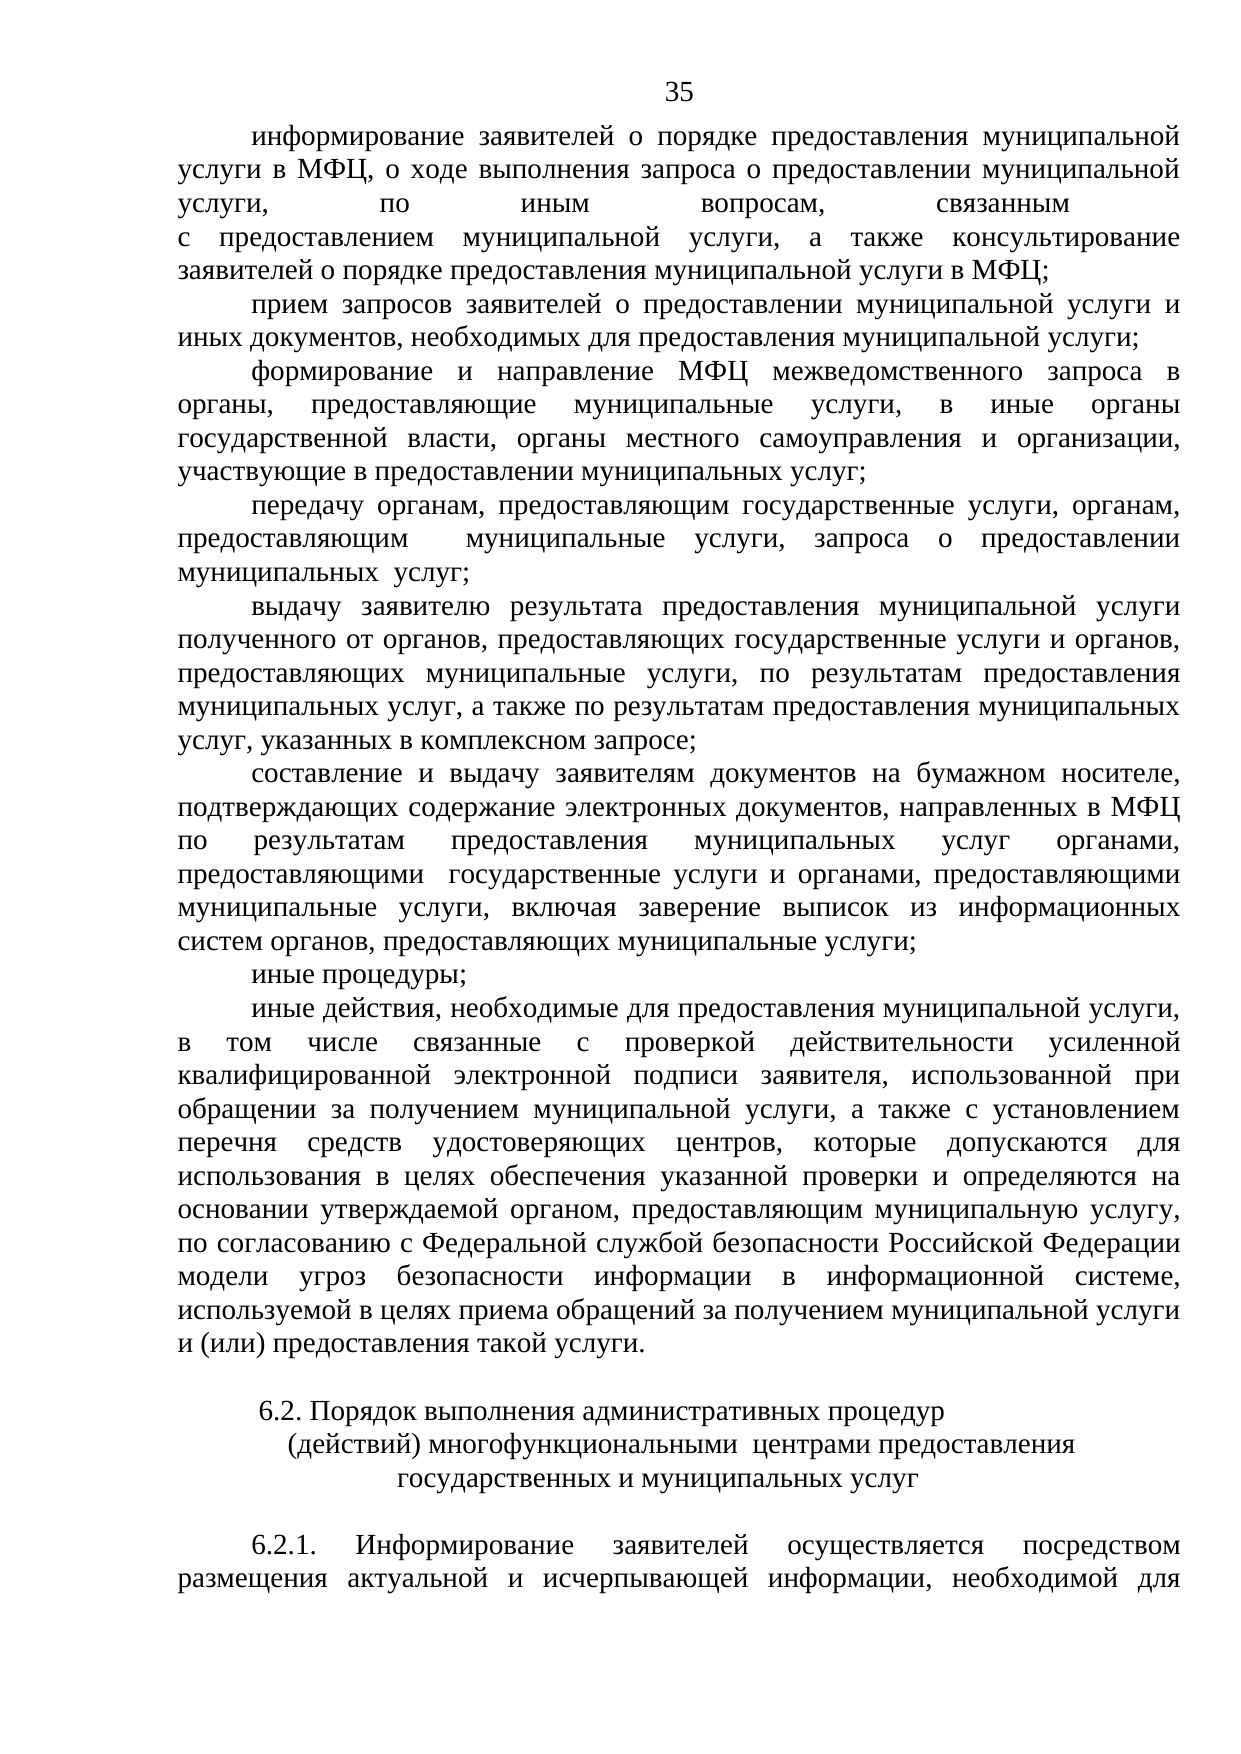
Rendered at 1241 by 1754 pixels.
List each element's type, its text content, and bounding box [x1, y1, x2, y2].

text иные действия, необходимые для предоставления муниципальной услуги, в том числе связанные с проверкой действительности усиленной квалифицированной электронной подписи заявителя, использованной при обращении за получением муниципальной услуги, а также с установлением перечня средств удостоверяющих центров, которые допускаются для использования в целях обеспечения указанной проверки и определяются на основании утверждаемой органом, предоставляющим муниципальную услугу, по согласованию с Федеральной службой безопасности Российской Федерации модели угроз безопасности информации в информационной системе, используемой в целях приема обращений за получением муниципальной услуги и (или) предоставления такой услуги. [177, 990, 1181, 1359]
text (действий) многофункциональными центрами предоставления [177, 1426, 1181, 1460]
text иные процедуры; [177, 957, 1181, 990]
text государственных и муниципальных услуг [177, 1460, 1181, 1493]
text составление и выдачу заявителям документов на бумажном носителе, подтверждающих содержание электронных документов, направленных в МФЦ по результатам предоставления муниципальных услуг органами, предоставляющими государственные услуги и органами, предоставляющими муниципальные услуги, включая заверение выписок из информационных систем органов, предоставляющих муниципальные услуги; [177, 755, 1181, 957]
text информирование заявителей о порядке предоставления муниципальной услуги в МФЦ, о ходе выполнения запроса о предоставлении муниципальной услуги, по иным вопросам, связанным с предоставлением муниципальной услуги, а также консультирование заявителей о порядке предоставления муниципальной услуги в МФЦ; [177, 118, 1181, 286]
text выдачу заявителю результата предоставления муниципальной услуги полученного от органов, предоставляющих государственные услуги и органов, предоставляющих муниципальные услуги, по результатам предоставления муниципальных услуг, а также по результатам предоставления муниципальных услуг, указанных в комплексном запросе; [177, 588, 1181, 755]
text 6.2. Порядок выполнения административных процедур [177, 1393, 1181, 1426]
text передачу органам, предоставляющим государственные услуги, органам, предоставляющим муниципальные услуги, запроса о предоставлении муниципальных услуг; [177, 487, 1181, 588]
text формирование и направление МФЦ межведомственного запроса в органы, предоставляющие муниципальные услуги, в иные органы государственной власти, органы местного самоуправления и организации, участвующие в предоставлении муниципальных услуг; [177, 353, 1181, 487]
text прием запросов заявителей о предоставлении муниципальной услуги и иных документов, необходимых для предоставления муниципальной услуги; [177, 286, 1181, 353]
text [177, 1527, 1181, 1594]
